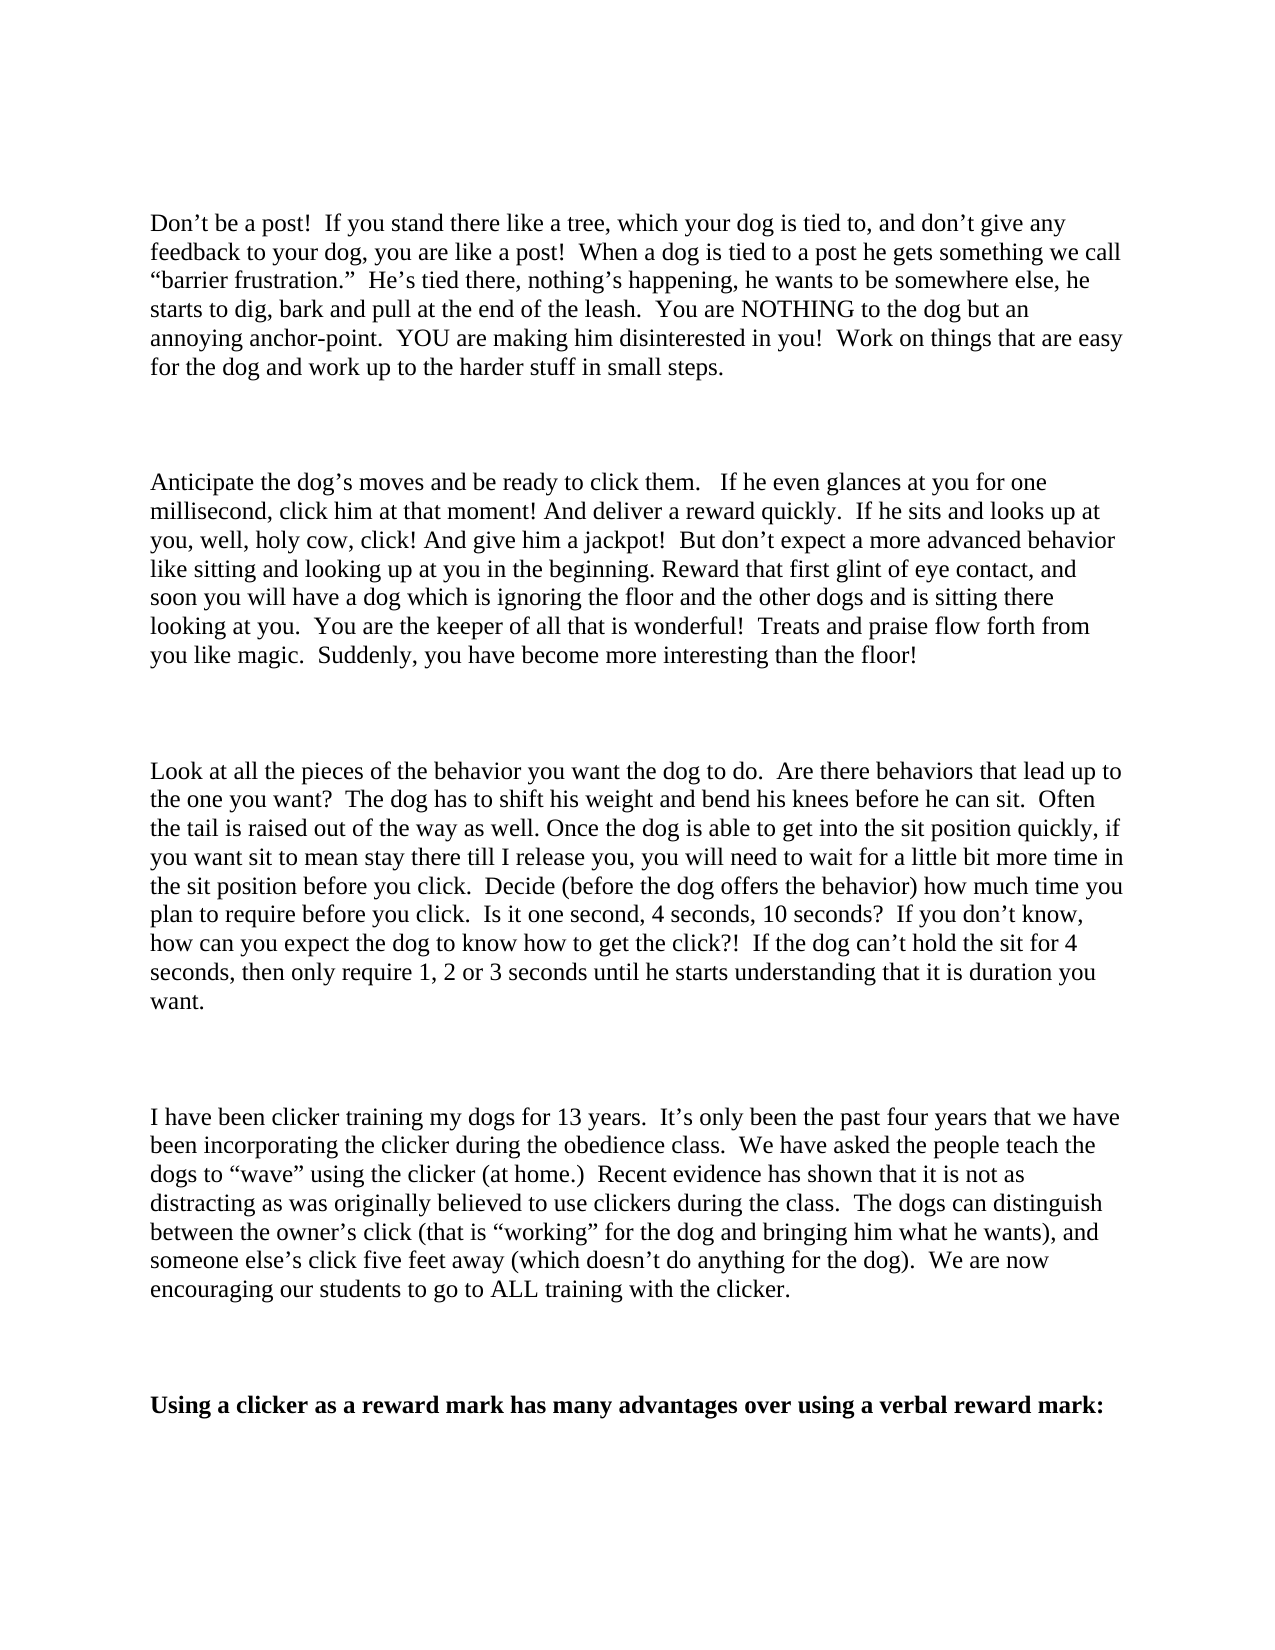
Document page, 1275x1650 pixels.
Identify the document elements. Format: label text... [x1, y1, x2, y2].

text Using a clicker as a reward mark has many advantages over using a verbal reward mark: [150, 1390, 1125, 1419]
text I have been clicker training my dogs for 13 years. It’s only been the past four years that we have been incorporating the clicker during the obedience class. We have asked the people teach the dogs to “wave” using the clicker (at home.) Recent evidence has shown that it is not as distracting as was originally believed to use clickers during the class. The dogs can distinguish between the owner’s click (that is “working” for the dog and bringing him what he wants), and someone else’s click five feet away (which doesn’t do anything for the dog). We are now encouraging our students to go to ALL training with the clicker. [150, 1102, 1125, 1303]
text Don’t be a post! If you stand there like a tree, which your dog is tied to, and don’t give any feedback to your dog, you are like a post! When a dog is tied to a post he gets something we call “barrier frustration.” He’s tied there, nothing’s happening, he wants to be somewhere else, he starts to dig, bark and pull at the end of the leash. You are NOTHING to the dog but an annoying anchor-point. YOU are making him disinterested in you! Work on things that are easy for the dog and work up to the harder stuff in small steps. [150, 208, 1125, 380]
text Look at all the pieces of the behavior you want the dog to do. Are there behaviors that lead up to the one you want? The dog has to shift his weight and bend his knees before he can sit. Often the tail is raised out of the way as well. Once the dog is able to get into the sit position quickly, if you want sit to mean stay there till I release you, you will need to wait for a little bit more time in the sit position before you click. Decide (before the dog offers the behavior) how much time you plan to require before you click. Is it one second, 4 seconds, 10 seconds? If you don’t know, how can you expect the dog to know how to get the click?! If the dog can’t hold the sit for 4 seconds, then only require 1, 2 or 3 seconds until he starts understanding that it is duration you want. [150, 756, 1125, 1014]
text Anticipate the dog’s moves and be ready to click them. If he even glances at you for one millisecond, click him at that moment! And deliver a reward quickly. If he sits and looks up at you, well, holy cow, click! And give him a jackpot! But don’t expect a more advanced behavior like sitting and looking up at you in the beginning. Reward that first glint of eye contact, and soon you will have a dog which is ignoring the floor and the other dogs and is sitting there looking at you. You are the keeper of all that is wonderful! Treats and praise flow forth from you like magic. Suddenly, you have become more interesting than the floor! [150, 467, 1125, 669]
